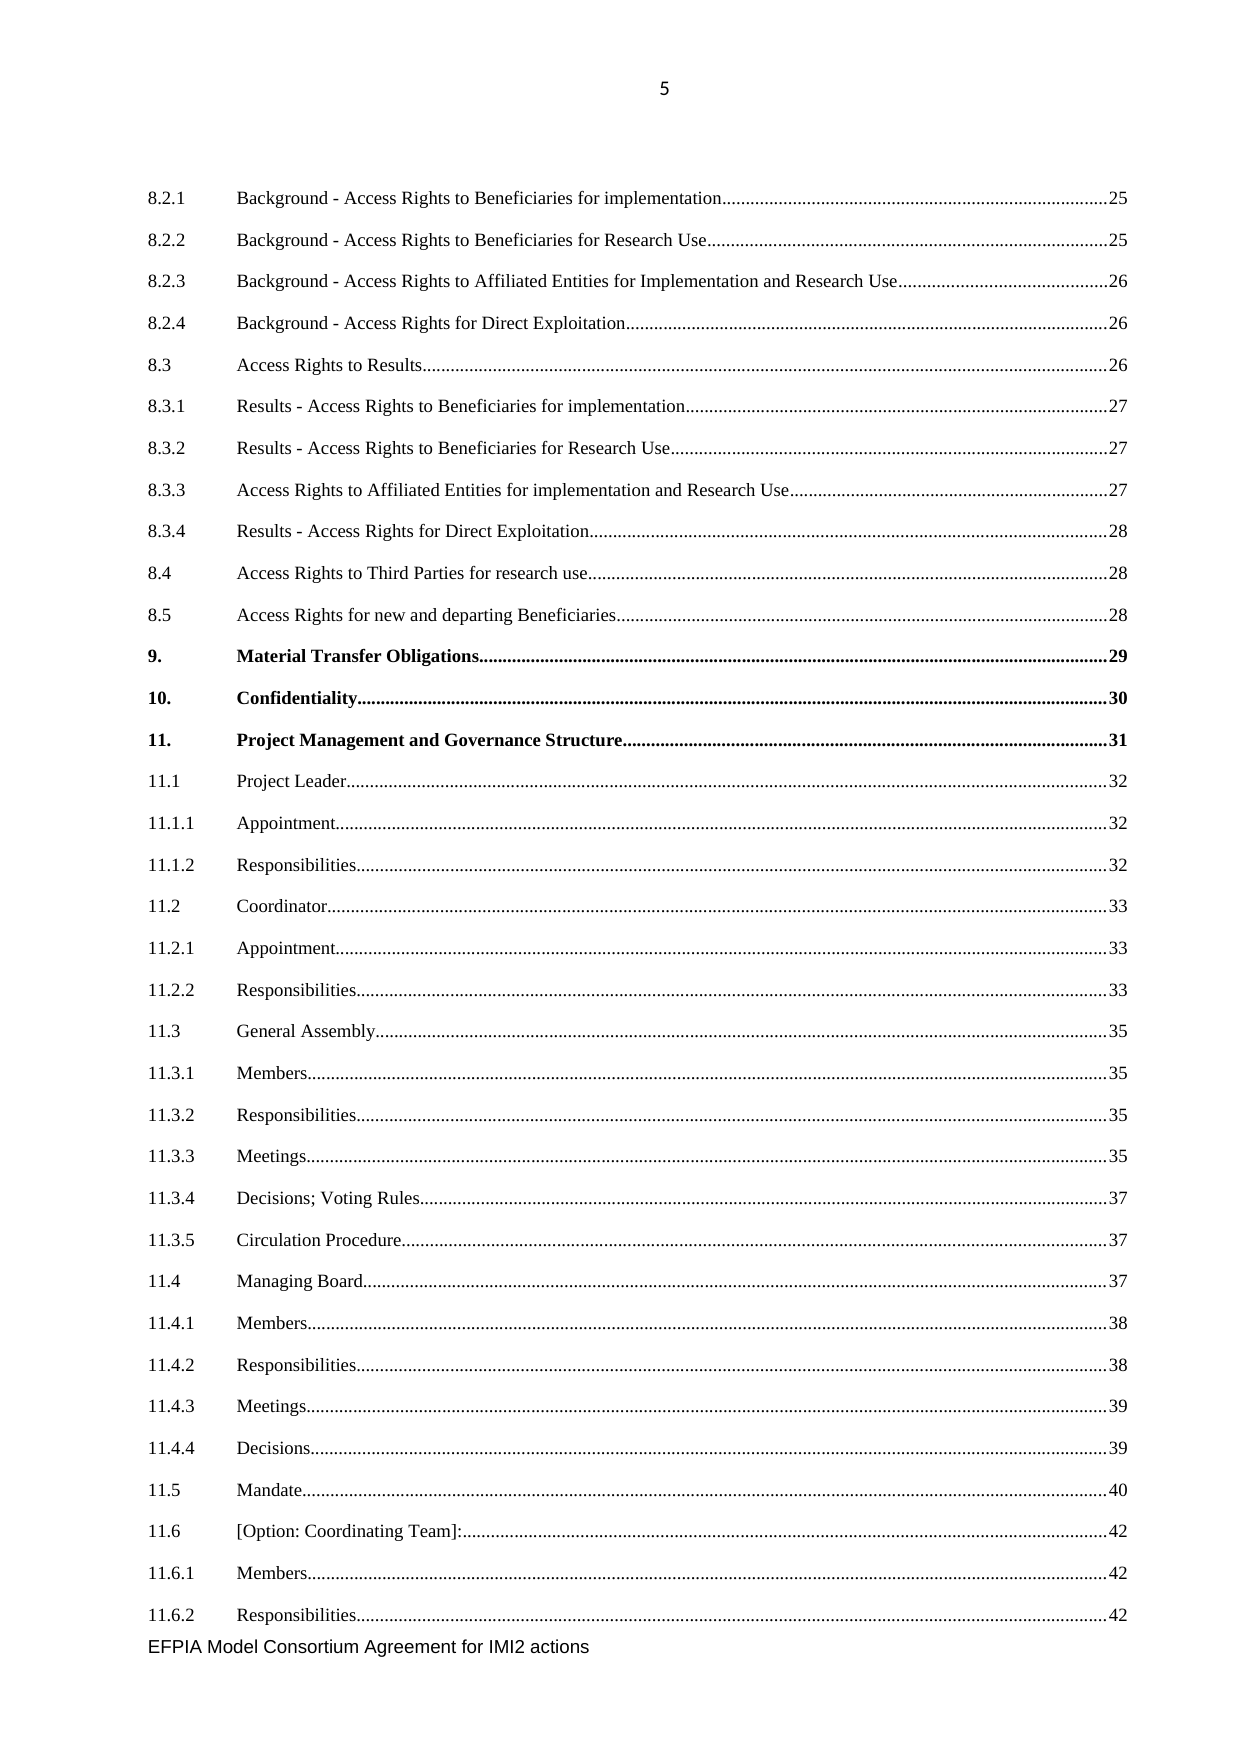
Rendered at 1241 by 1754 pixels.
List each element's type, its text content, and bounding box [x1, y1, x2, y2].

text 8.5 Access Rights for new and departing Beneficiaries 28 [148, 594, 1092, 625]
text 8.2.1 Background - Access Rights to Beneficiaries for implementation 25 [148, 177, 1092, 208]
text 11.1 Project Leader 32 [148, 761, 1092, 792]
text 8.3.4 Results - Access Rights for Direct Exploitation 28 [148, 511, 1092, 542]
text 11. Project Management and Governance Structure 31 [148, 719, 1092, 750]
text 11.6.1 Members 42 [148, 1552, 1092, 1583]
text 11.3.3 Meetings 35 [148, 1136, 1092, 1167]
text 11.3.5 Circulation Procedure 37 [148, 1219, 1092, 1250]
text 11.2.1 Appointment 33 [148, 927, 1092, 958]
text 9. Material Transfer Obligations 29 [148, 636, 1092, 667]
text 11.4 Managing Board 37 [148, 1261, 1092, 1292]
text 11.2.2 Responsibilities 33 [148, 969, 1092, 1000]
text 11.3.2 Responsibilities 35 [148, 1094, 1092, 1125]
text 11.6 [Option: Coordinating Team]: 42 [148, 1511, 1092, 1542]
text 11.4.2 Responsibilities 38 [148, 1344, 1092, 1375]
text 11.3.1 Members 35 [148, 1052, 1092, 1083]
text 11.4.3 Meetings 39 [148, 1386, 1092, 1417]
text 11.1.2 Responsibilities 32 [148, 844, 1092, 875]
text 11.1.1 Appointment 32 [148, 802, 1092, 833]
text 8.2.2 Background - Access Rights to Beneficiaries for Research Use 25 [148, 219, 1092, 250]
text 11.4.1 Members 38 [148, 1302, 1092, 1333]
text 11.2 Coordinator 33 [148, 886, 1092, 917]
text 8.3.2 Results - Access Rights to Beneficiaries for Research Use 27 [148, 427, 1092, 458]
text 11.3.4 Decisions; Voting Rules 37 [148, 1177, 1092, 1208]
text 11.3 General Assembly 35 [148, 1011, 1092, 1042]
text 8.3.3 Access Rights to Affiliated Entities for implementation and Research Use 27 [148, 469, 1092, 500]
text 8.2.4 Background - Access Rights for Direct Exploitation 26 [148, 302, 1092, 333]
text 8.3 Access Rights to Results 26 [148, 344, 1092, 375]
text 11.6.2 Responsibilities 42 [148, 1594, 1092, 1625]
text 8.2.3 Background - Access Rights to Affiliated Entities for Implementation and Research Use 26 [148, 261, 1092, 292]
text 8.4 Access Rights to Third Parties for research use 28 [148, 552, 1092, 583]
text 11.5 Mandate 40 [148, 1469, 1092, 1500]
text 10. Confidentiality 30 [148, 677, 1092, 708]
text 8.3.1 Results - Access Rights to Beneficiaries for implementation 27 [148, 386, 1092, 417]
text 11.4.4 Decisions 39 [148, 1427, 1092, 1458]
